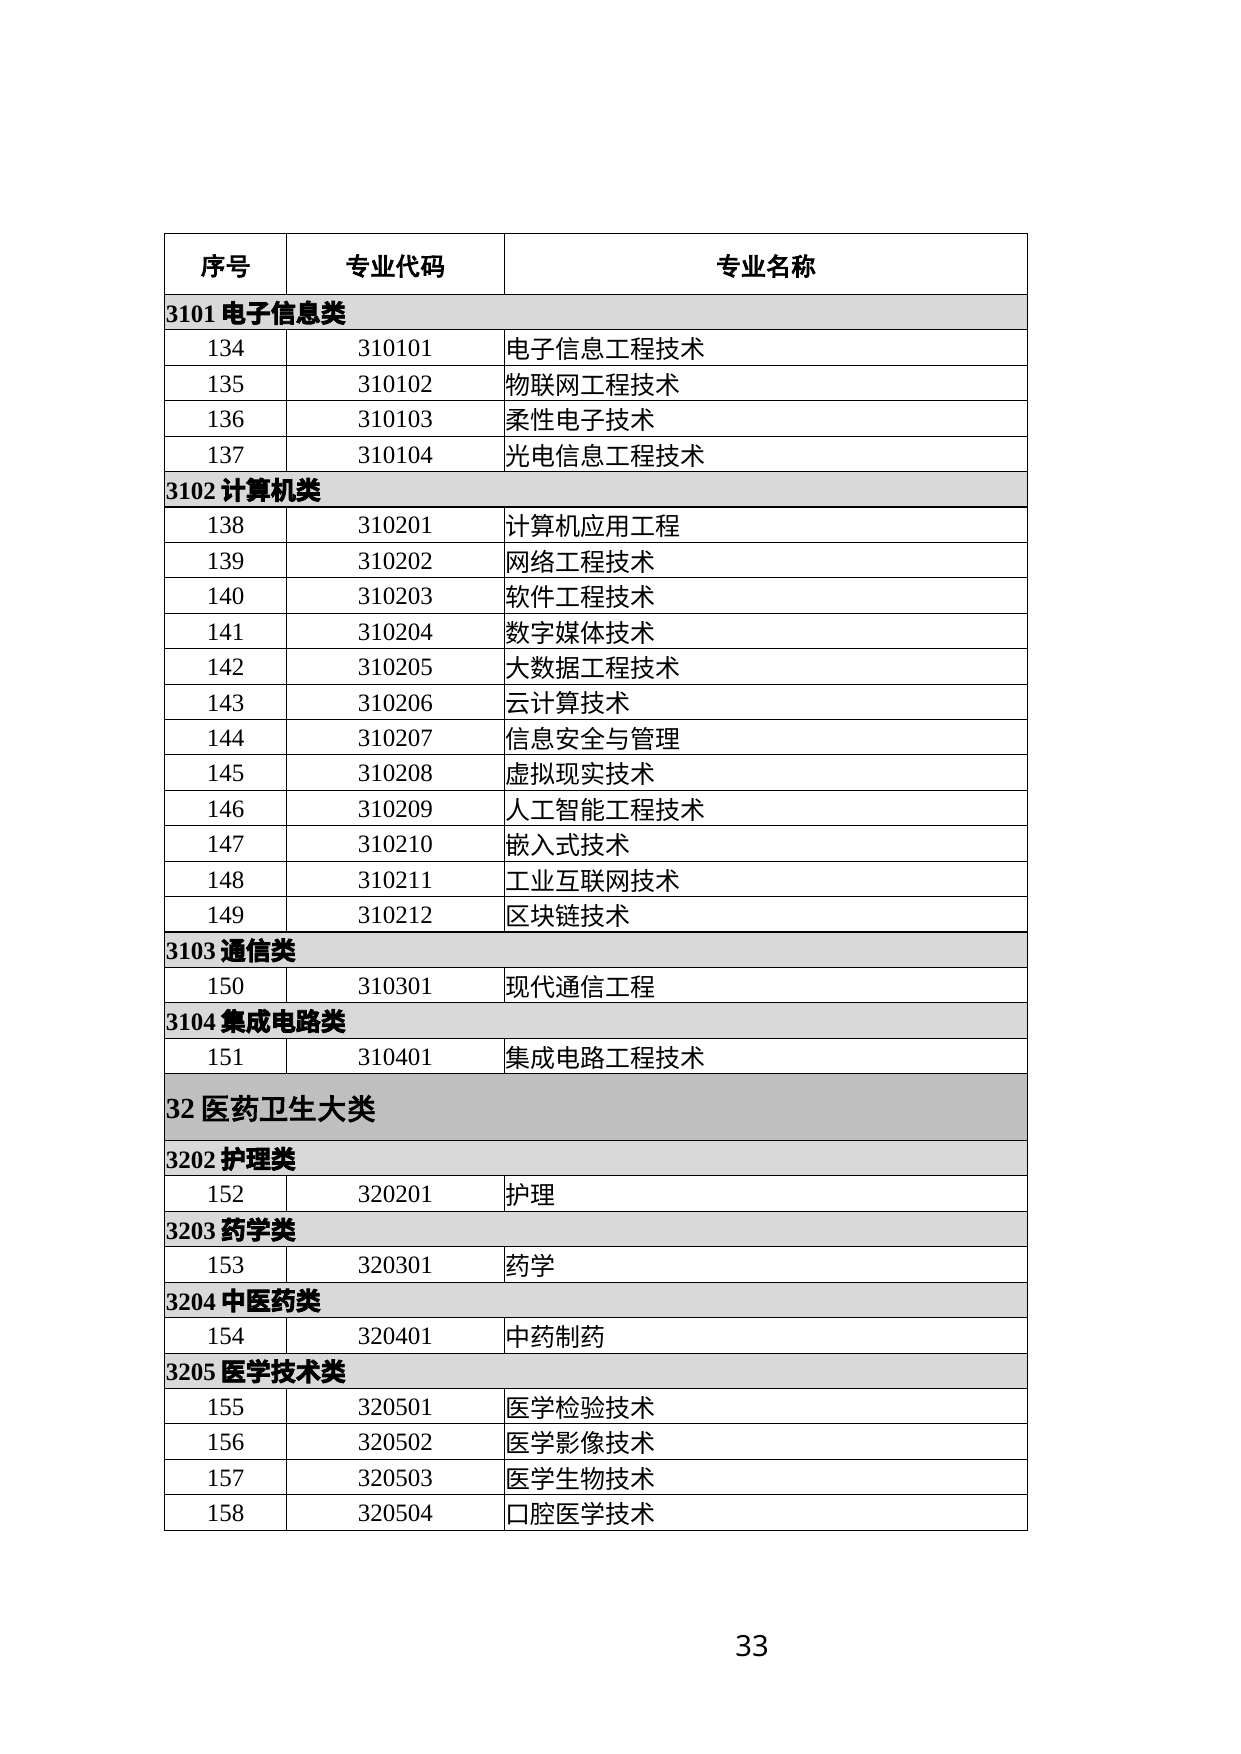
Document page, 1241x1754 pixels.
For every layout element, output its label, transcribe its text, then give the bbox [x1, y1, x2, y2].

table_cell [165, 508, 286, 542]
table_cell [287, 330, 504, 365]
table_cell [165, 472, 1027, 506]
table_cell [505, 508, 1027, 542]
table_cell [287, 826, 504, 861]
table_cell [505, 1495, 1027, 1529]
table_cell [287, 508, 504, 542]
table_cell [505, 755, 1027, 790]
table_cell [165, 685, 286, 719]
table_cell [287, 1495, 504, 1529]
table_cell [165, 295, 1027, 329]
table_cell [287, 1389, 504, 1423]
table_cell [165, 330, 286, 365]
table_header 专业名称 [505, 234, 1027, 294]
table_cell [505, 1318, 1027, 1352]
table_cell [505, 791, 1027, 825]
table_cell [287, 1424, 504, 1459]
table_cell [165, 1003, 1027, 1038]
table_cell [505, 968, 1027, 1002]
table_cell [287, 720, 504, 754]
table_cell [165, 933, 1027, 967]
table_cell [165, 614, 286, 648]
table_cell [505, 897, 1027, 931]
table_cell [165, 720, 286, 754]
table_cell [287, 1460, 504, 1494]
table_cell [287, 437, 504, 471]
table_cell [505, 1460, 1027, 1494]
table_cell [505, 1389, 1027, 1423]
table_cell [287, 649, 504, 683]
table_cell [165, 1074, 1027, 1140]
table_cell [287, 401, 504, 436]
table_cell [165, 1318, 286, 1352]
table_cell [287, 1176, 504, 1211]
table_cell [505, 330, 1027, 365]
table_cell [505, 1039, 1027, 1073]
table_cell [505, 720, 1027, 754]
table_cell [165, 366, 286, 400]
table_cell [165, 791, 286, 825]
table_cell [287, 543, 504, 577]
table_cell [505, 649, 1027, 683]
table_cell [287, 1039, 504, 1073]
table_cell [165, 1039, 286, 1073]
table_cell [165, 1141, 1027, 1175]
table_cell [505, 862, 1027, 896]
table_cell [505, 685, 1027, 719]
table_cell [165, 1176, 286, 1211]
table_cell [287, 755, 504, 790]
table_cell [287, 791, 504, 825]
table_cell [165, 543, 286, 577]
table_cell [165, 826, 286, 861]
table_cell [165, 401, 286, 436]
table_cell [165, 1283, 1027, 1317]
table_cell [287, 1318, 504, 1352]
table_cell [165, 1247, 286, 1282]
table_header 专业代码 [287, 234, 504, 294]
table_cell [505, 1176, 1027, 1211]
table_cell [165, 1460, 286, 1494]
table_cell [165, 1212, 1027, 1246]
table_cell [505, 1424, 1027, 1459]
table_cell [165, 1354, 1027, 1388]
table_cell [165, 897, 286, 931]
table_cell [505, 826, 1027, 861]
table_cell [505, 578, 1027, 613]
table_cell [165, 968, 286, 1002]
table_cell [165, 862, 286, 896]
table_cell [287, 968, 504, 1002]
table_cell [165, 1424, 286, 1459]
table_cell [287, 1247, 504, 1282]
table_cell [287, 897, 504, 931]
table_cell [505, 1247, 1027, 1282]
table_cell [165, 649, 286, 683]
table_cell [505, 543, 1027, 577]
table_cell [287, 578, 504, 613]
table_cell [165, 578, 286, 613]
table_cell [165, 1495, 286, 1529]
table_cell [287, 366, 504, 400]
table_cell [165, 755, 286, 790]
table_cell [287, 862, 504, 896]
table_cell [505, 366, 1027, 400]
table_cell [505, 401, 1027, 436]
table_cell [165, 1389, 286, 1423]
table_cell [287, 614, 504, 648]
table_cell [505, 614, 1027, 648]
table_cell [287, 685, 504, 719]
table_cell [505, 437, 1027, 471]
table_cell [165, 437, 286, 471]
table_header 序号 [165, 234, 286, 294]
